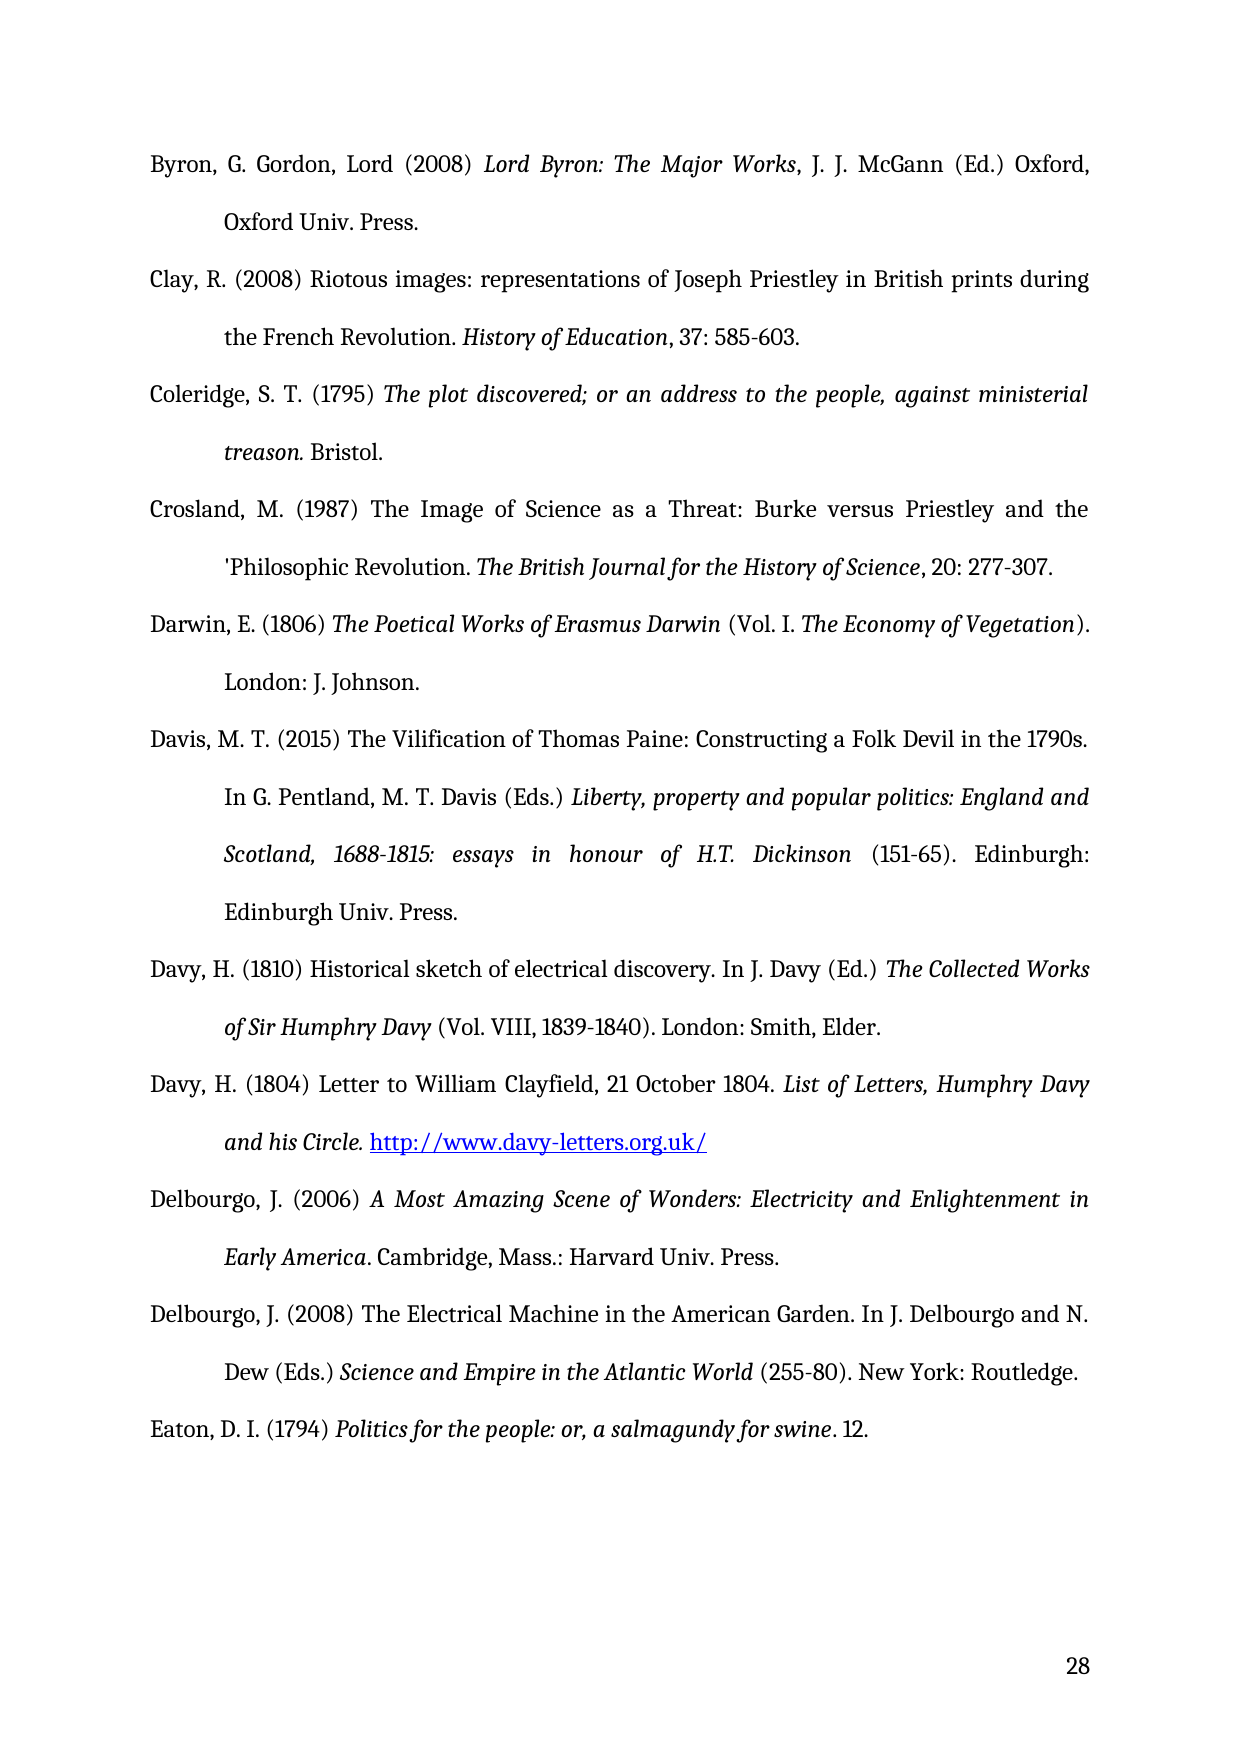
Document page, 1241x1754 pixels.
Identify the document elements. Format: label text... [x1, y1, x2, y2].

text Byron, G. Gordon, Lord (2008) Lord Byron: The Major Works, J. J. McGann (Ed.) Oxford, Oxford Univ. Press. [150, 150, 1090, 236]
text Eaton, D. I. (1794) Politics for the people: or, a salmagundy for swine. 12. [150, 1415, 1090, 1444]
text Darwin, E. (1806) The Poetical Works of Erasmus Darwin (Vol. I. The Economy of Vegetation). London: J. Johnson. [150, 610, 1090, 696]
text Davy, H. (1810) Historical sketch of electrical discovery. In J. Davy (Ed.) The Collected Works of Sir Humphry Davy (Vol. VIII, 1839-1840). London: Smith, Elder. [150, 955, 1090, 1041]
text Crosland, M. (1987) The Image of Science as a Threat: Burke versus Priestley and the 'Philosophic Revolution. The British Journal for the History of Science, 20: 277-307. [150, 495, 1090, 581]
text Delbourgo, J. (2008) The Electrical Machine in the American Garden. In J. Delbourgo and N. Dew (Eds.) Science and Empire in the Atlantic World (255-80). New York: Routledge. [150, 1300, 1090, 1386]
text Davy, H. (1804) Letter to William Clayfield, 21 October 1804. List of Letters, Humphry Davy and his Circle. http://www.davy-letters.org.uk/ [150, 1070, 1090, 1156]
text Coleridge, S. T. (1795) The plot discovered; or an address to the people, against ministerial treason. Bristol. [150, 380, 1090, 466]
text Clay, R. (2008) Riotous images: representations of Joseph Priestley in British prints during the French Revolution. History of Education, 37: 585-603. [150, 265, 1090, 351]
text Davis, M. T. (2015) The Vilification of Thomas Paine: Constructing a Folk Devil in the 1790s. In G. Pentland, M. T. Davis (Eds.) Liberty, property and popular politics: England and Scotland, 1688-1815: essays in honour of H.T. Dickinson (151-65). Edinburgh: Edinburgh Univ. Press. [150, 725, 1090, 926]
text Delbourgo, J. (2006) A Most Amazing Scene of Wonders: Electricity and Enlightenment in Early America. Cambridge, Mass.: Harvard Univ. Press. [150, 1185, 1090, 1271]
